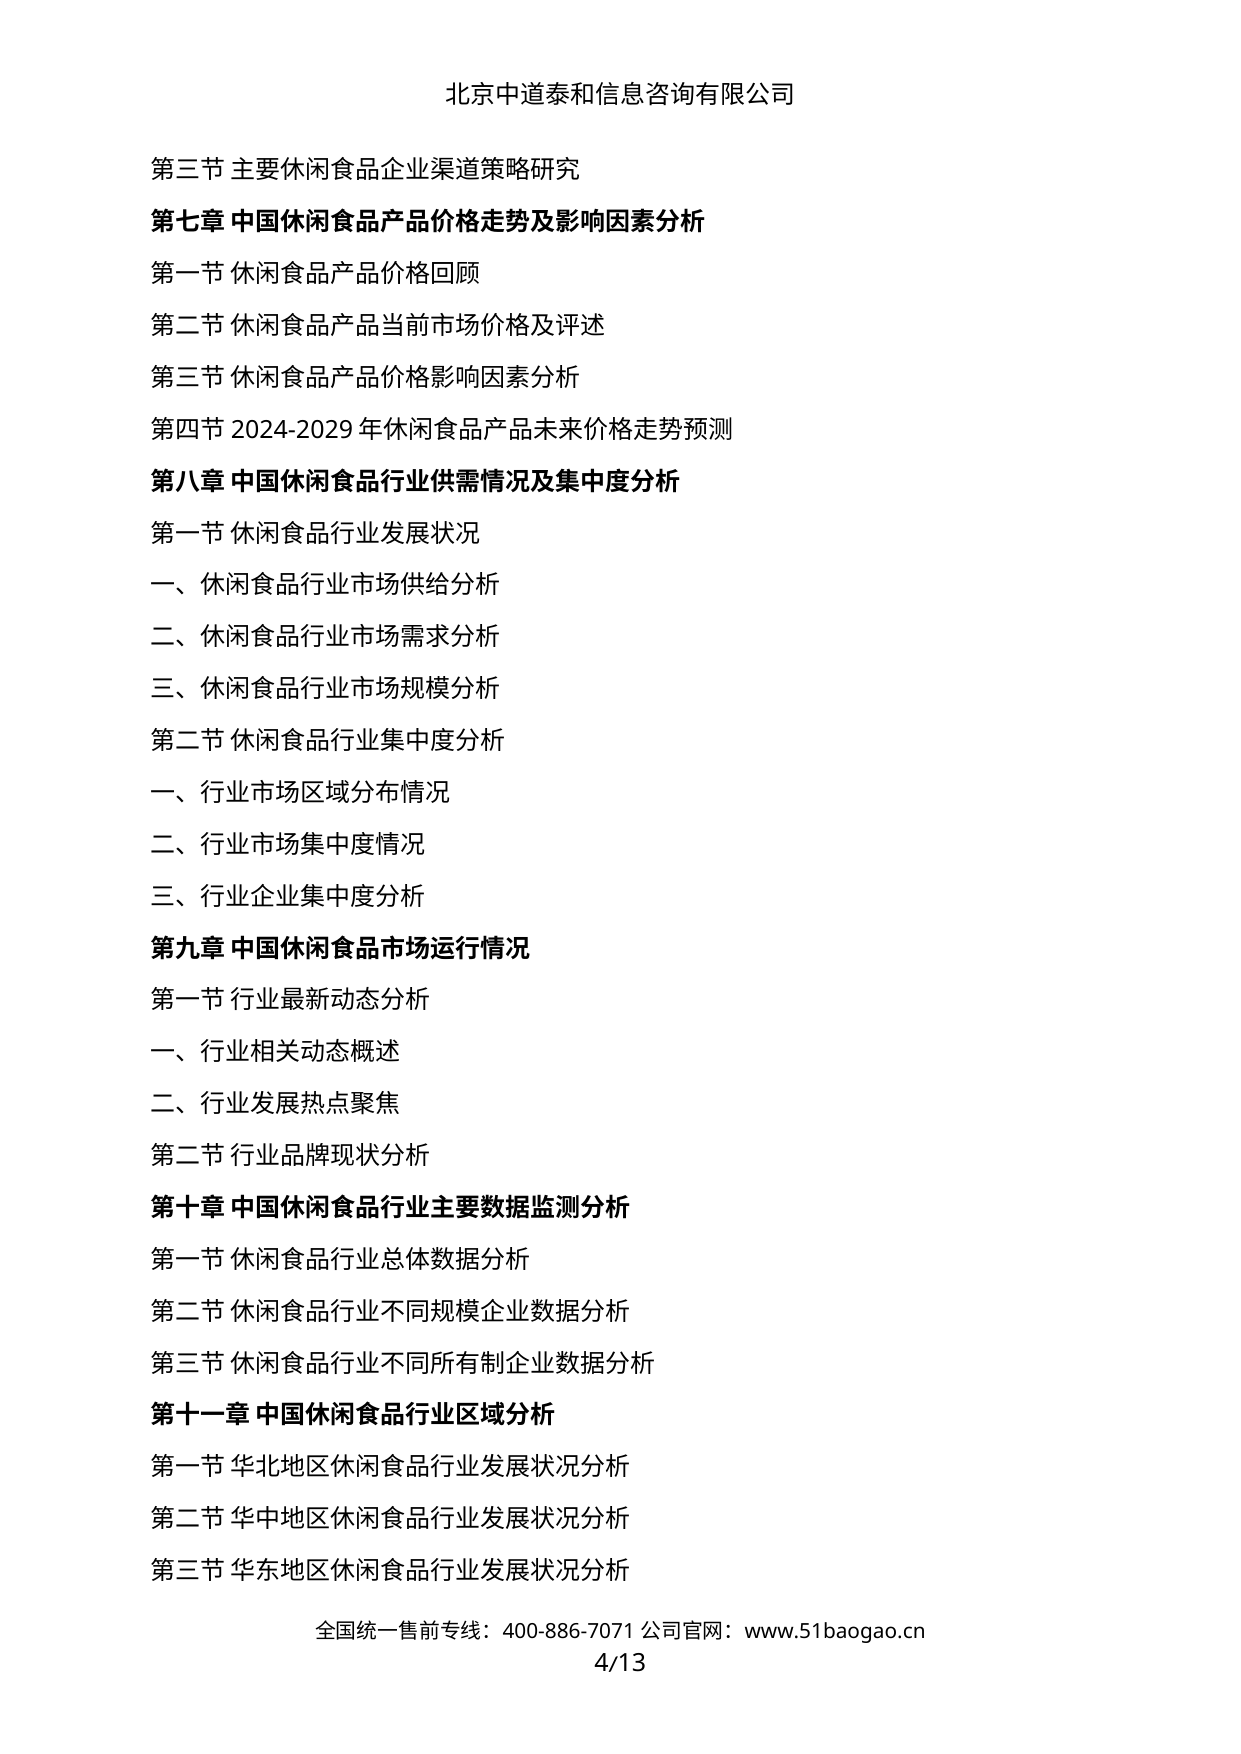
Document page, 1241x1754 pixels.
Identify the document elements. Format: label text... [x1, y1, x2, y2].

text 第二节 休闲食品行业不同规模企业数据分析 [150, 1291, 1090, 1327]
text 第一节 休闲食品行业发展状况 [150, 513, 1090, 549]
text 三、休闲食品行业市场规模分析 [150, 669, 1090, 705]
text 二、行业发展热点聚焦 [150, 1084, 1090, 1120]
text 第二节 休闲食品产品当前市场价格及评述 [150, 306, 1090, 342]
text 第一节 休闲食品产品价格回顾 [150, 254, 1090, 290]
text 一、行业相关动态概述 [150, 1032, 1090, 1068]
text 第十一章 中国休闲食品行业区域分析 [150, 1395, 1090, 1431]
text 第八章 中国休闲食品行业供需情况及集中度分析 [150, 461, 1090, 497]
text 第七章 中国休闲食品产品价格走势及影响因素分析 [150, 202, 1090, 238]
text 二、行业市场集中度情况 [150, 824, 1090, 861]
text 第三节 休闲食品产品价格影响因素分析 [150, 357, 1090, 394]
text 第一节 华北地区休闲食品行业发展状况分析 [150, 1447, 1090, 1483]
text 三、行业企业集中度分析 [150, 876, 1090, 912]
text 第四节 2024-2029年休闲食品产品未来价格走势预测 [150, 409, 1090, 446]
text 第十章 中国休闲食品行业主要数据监测分析 [150, 1187, 1090, 1224]
text 第一节 休闲食品行业总体数据分析 [150, 1239, 1090, 1276]
text 第三节 主要休闲食品企业渠道策略研究 [150, 150, 1090, 186]
text 二、休闲食品行业市场需求分析 [150, 617, 1090, 653]
text 第三节 休闲食品行业不同所有制企业数据分析 [150, 1343, 1090, 1379]
text 第三节 华东地区休闲食品行业发展状况分析 [150, 1551, 1090, 1587]
text 一、行业市场区域分布情况 [150, 772, 1090, 809]
text 第九章 中国休闲食品市场运行情况 [150, 928, 1090, 964]
text 一、休闲食品行业市场供给分析 [150, 565, 1090, 601]
text 第二节 华中地区休闲食品行业发展状况分析 [150, 1499, 1090, 1535]
text 第一节 行业最新动态分析 [150, 980, 1090, 1016]
text 第二节 休闲食品行业集中度分析 [150, 721, 1090, 757]
text 第二节 行业品牌现状分析 [150, 1136, 1090, 1172]
